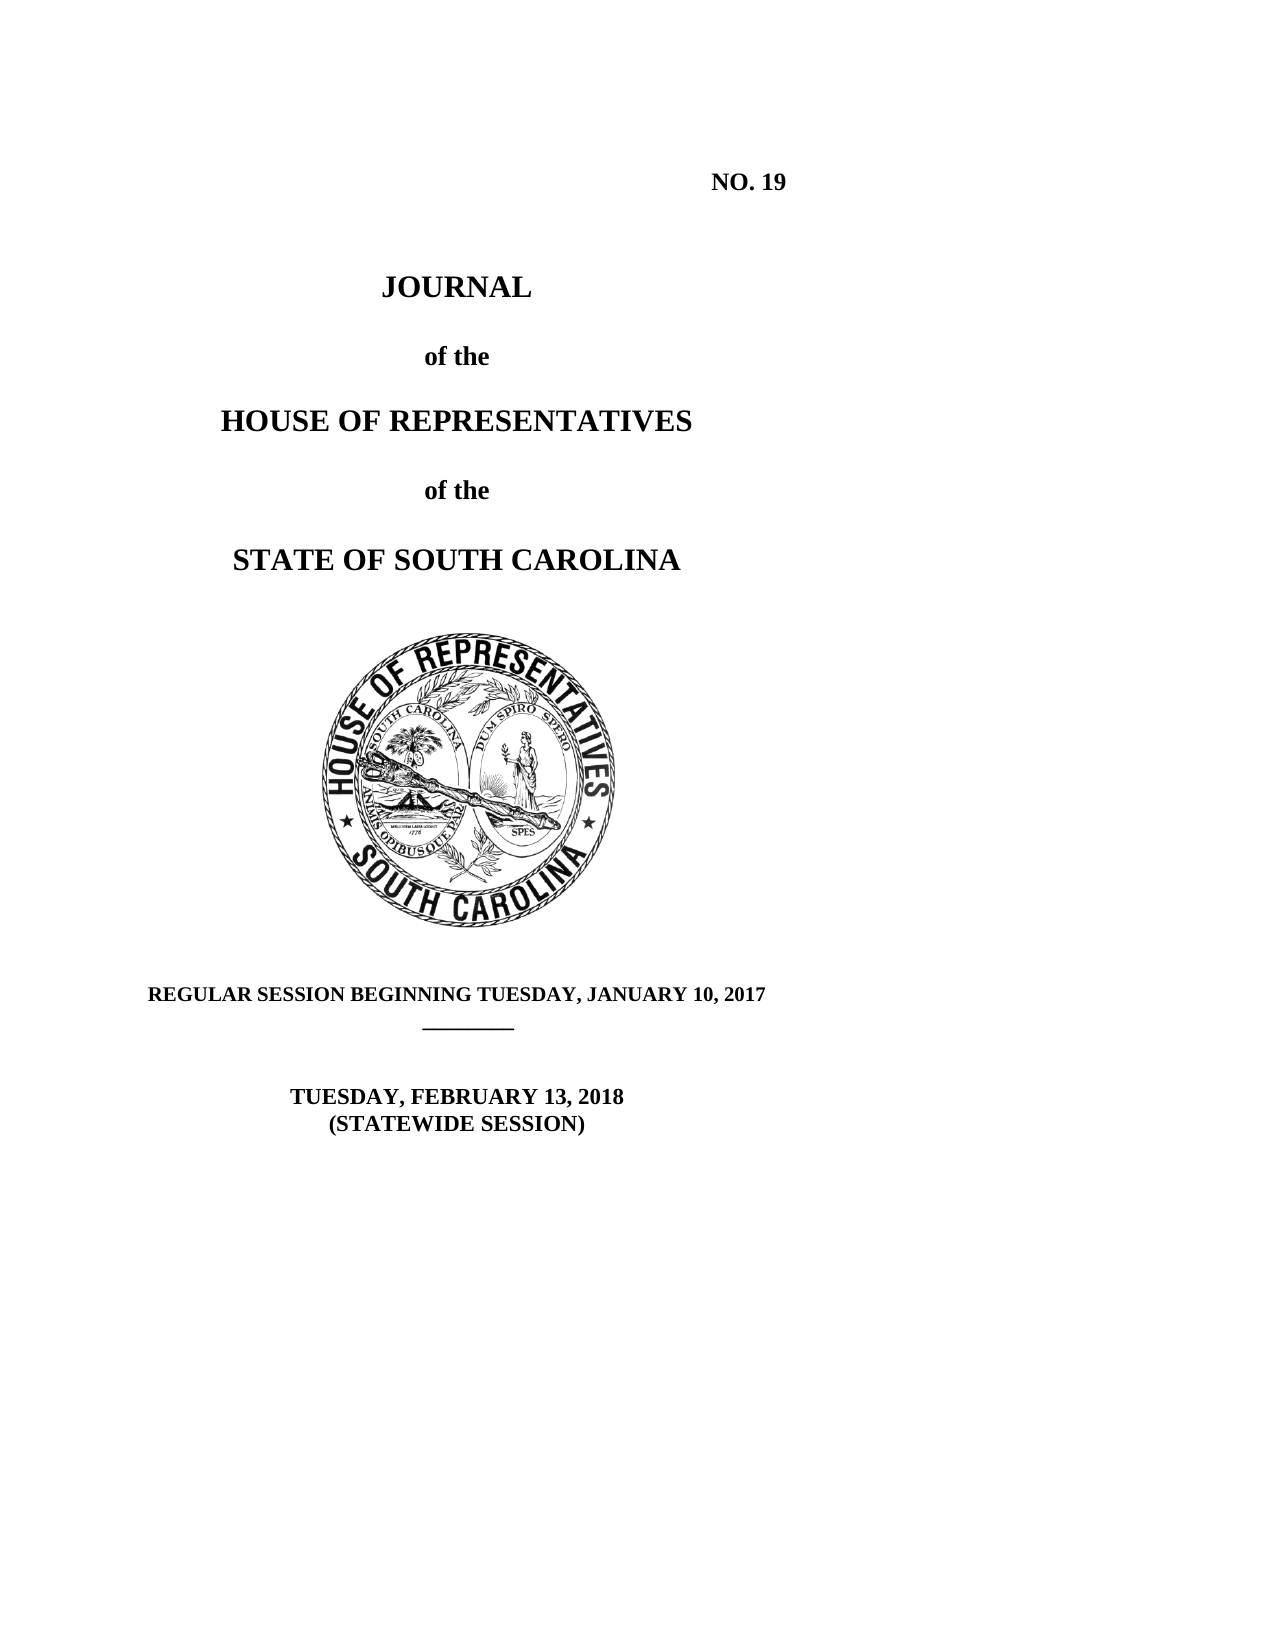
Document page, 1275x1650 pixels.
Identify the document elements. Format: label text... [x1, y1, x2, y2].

title JOURNAL [127, 268, 786, 304]
title of the [127, 340, 786, 371]
title of the [127, 474, 786, 505]
title HOUSE OF REPRESENTATIVES [127, 402, 786, 438]
text REGULAR SESSION BEGINNING TUESDAY, JANUARY 10, 2017 [127, 982, 786, 1006]
title STATE OF SOUTH CAROLINA [127, 541, 786, 577]
title NO. 19 [127, 167, 786, 196]
text (STATEWIDE SESSION) [127, 1109, 786, 1136]
text ________ [127, 1006, 786, 1033]
text TUESDAY, FEBRUARY 13, 2018 [127, 1083, 786, 1109]
picture [318, 629, 618, 930]
